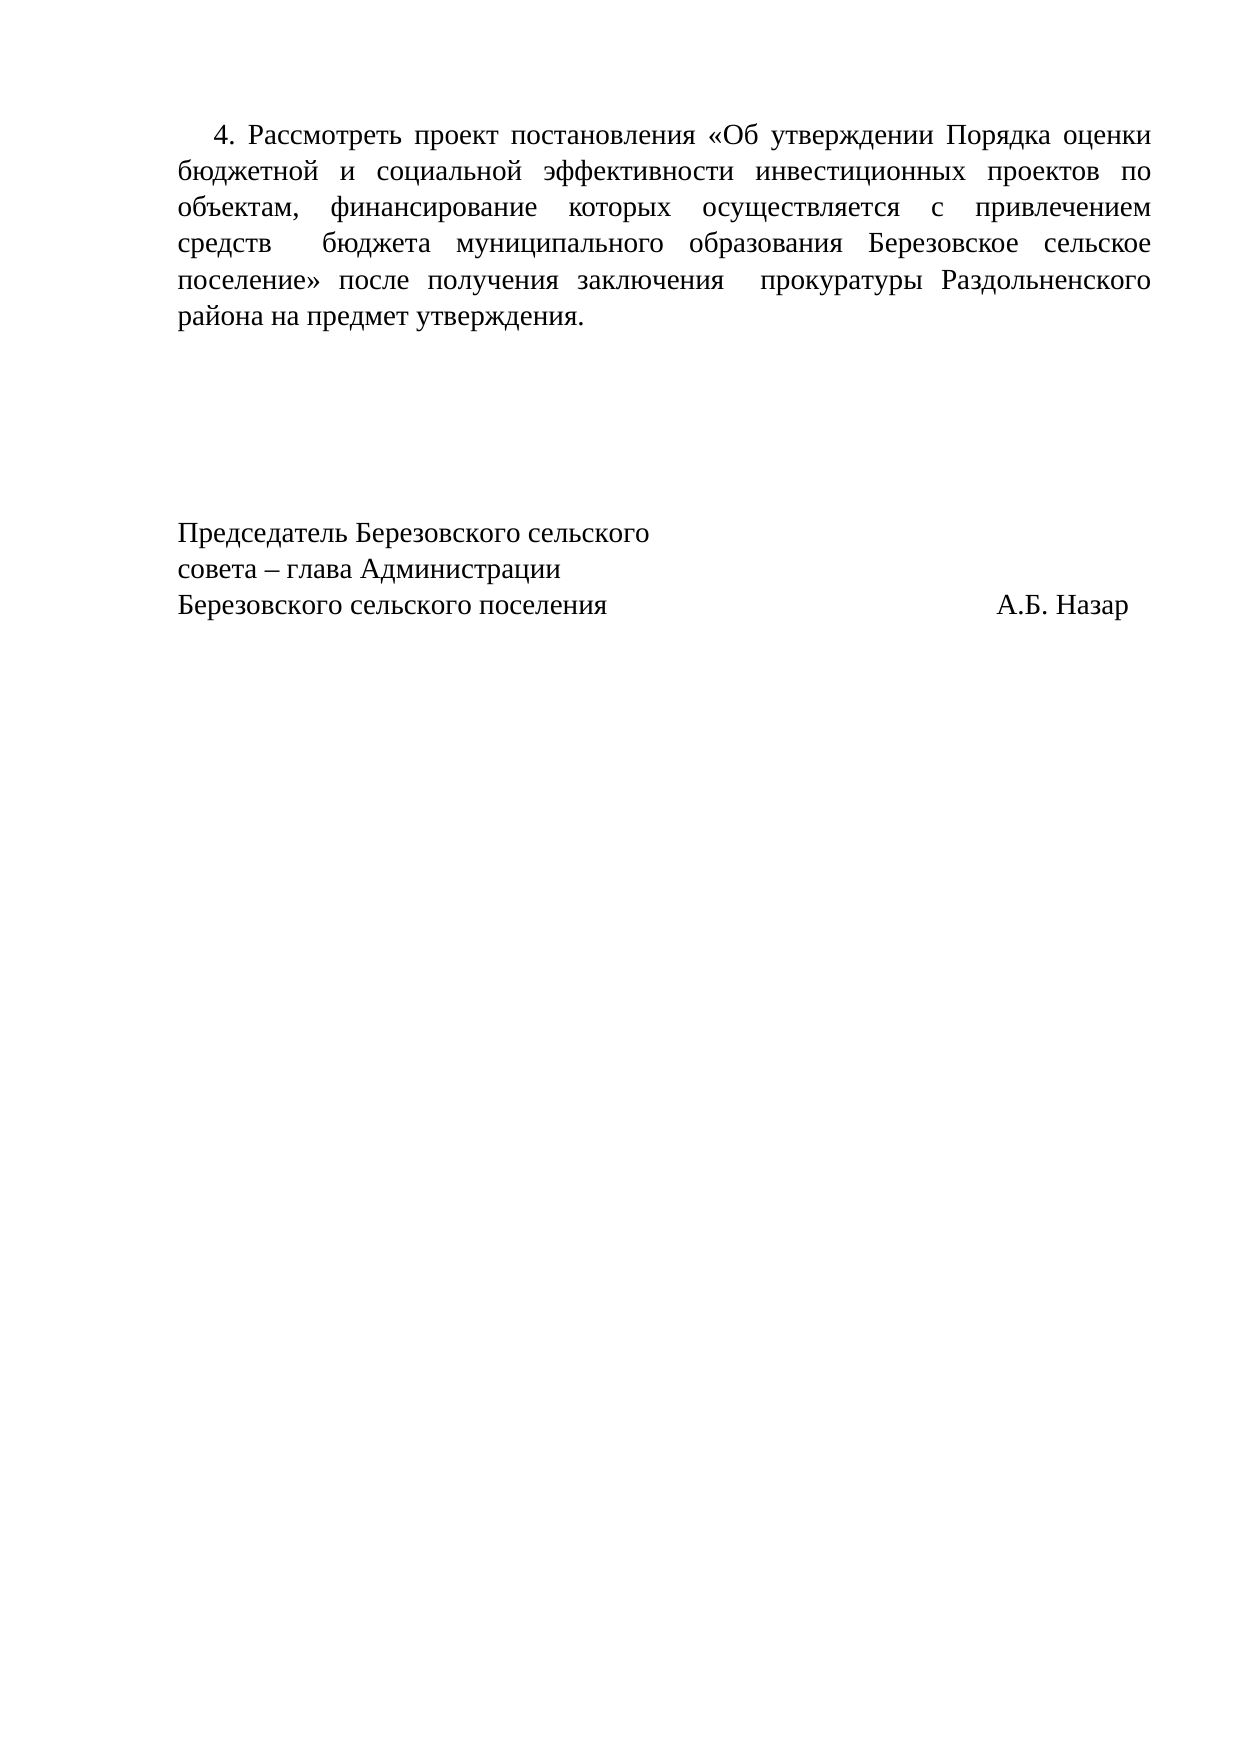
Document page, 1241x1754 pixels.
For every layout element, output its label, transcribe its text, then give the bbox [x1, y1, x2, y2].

text 4. Рассмотреть проект постановления «Об утверждении Порядка оценки бюджетной и социальной эффективности инвестиционных проектов по объектам, финансирование которых осуществляется с привлечением средств бюджета муниципального образования Березовское сельское поселение» после получения заключения прокуратуры Раздольненского района на предмет утверждения. [177, 117, 1152, 331]
text Председатель Березовского сельского [118, 515, 1152, 548]
text совета – глава Администрации [118, 551, 1152, 584]
text Березовского сельского поселения А.Б. Назар [177, 587, 1152, 621]
